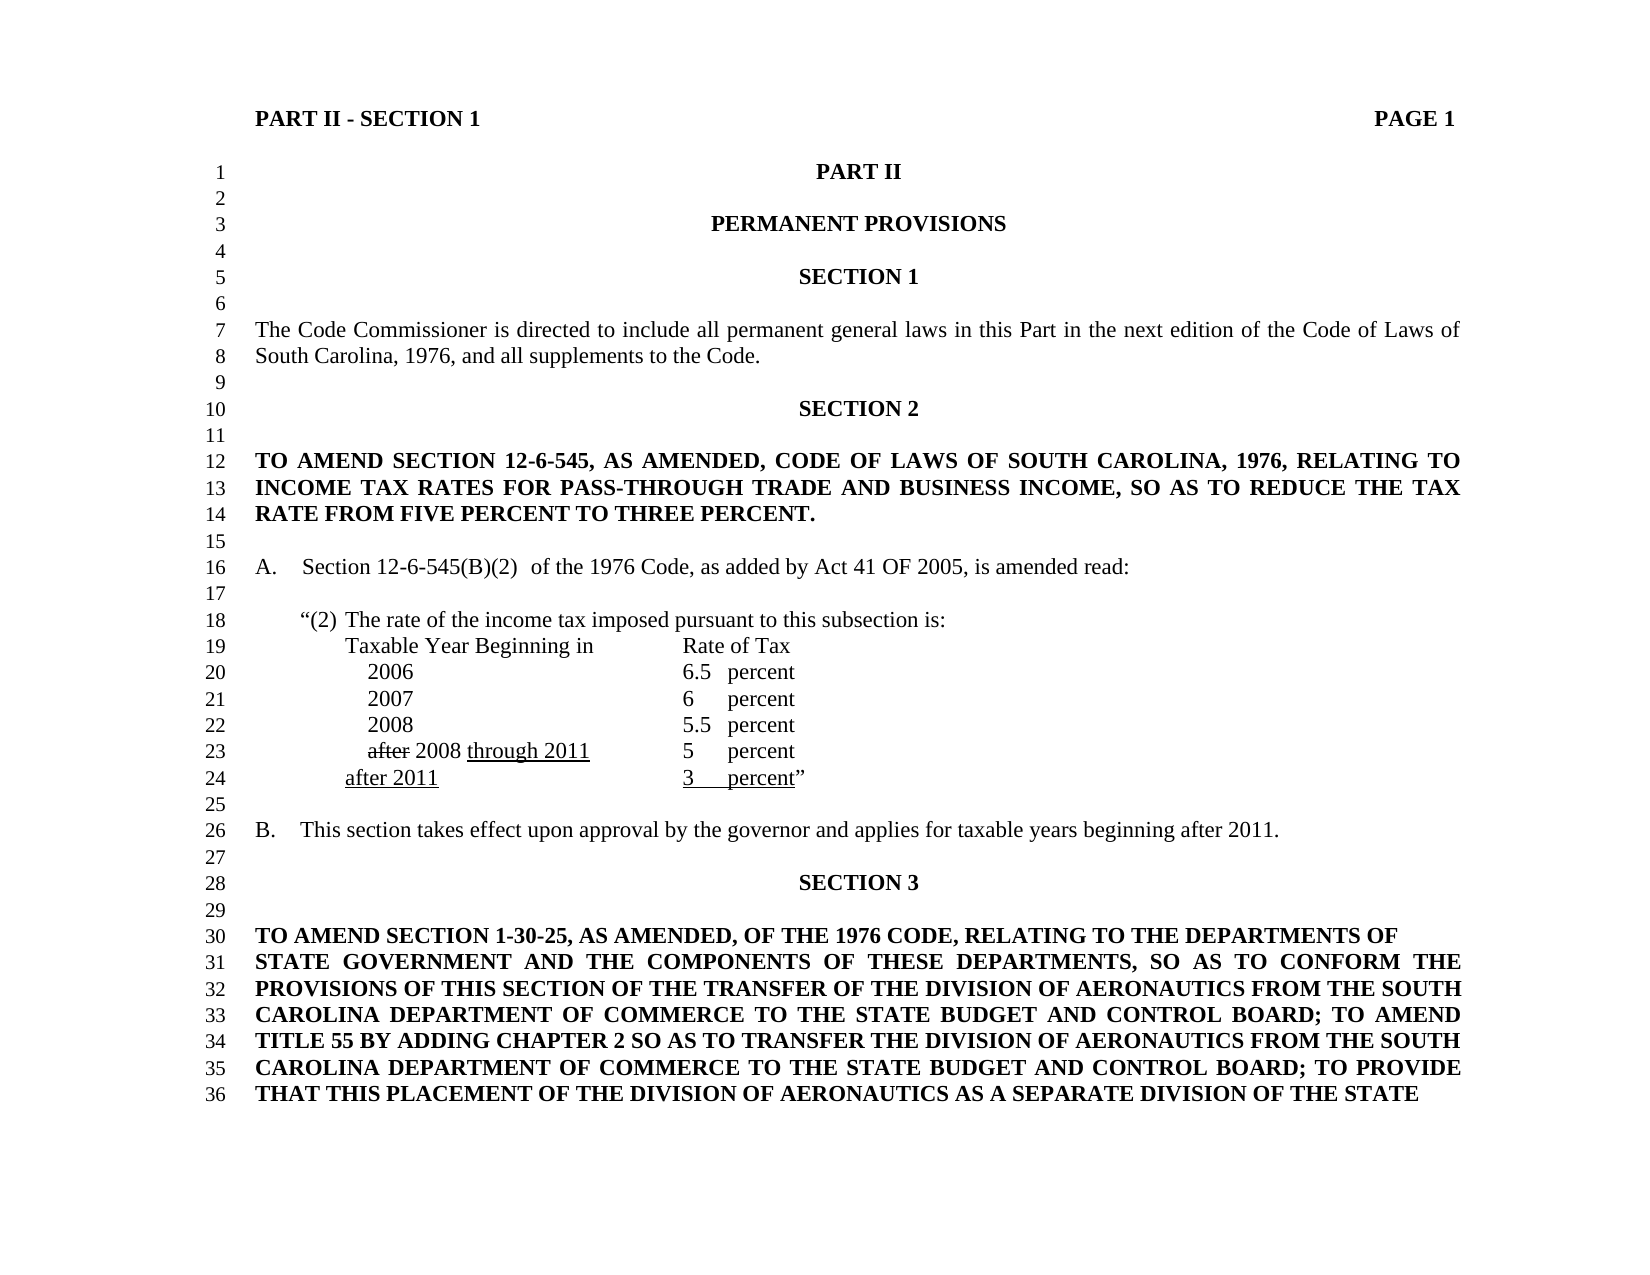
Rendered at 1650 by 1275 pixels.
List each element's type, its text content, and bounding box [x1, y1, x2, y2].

text SECTION 2 [255, 395, 1462, 421]
text 2007 6 percent [255, 685, 1462, 711]
text TO AMEND SECTION 12-6-545, AS AMENDED, CODE OF LAWS OF SOUTH CAROLINA, 1976, RELATING TO INCOME TAX RATES FOR PASS-THROUGH TRADE AND BUSINESS INCOME, SO AS TO REDUCE THE TAX RATE FROM FIVE PERCENT TO THREE PERCENT. [255, 448, 1462, 527]
text after 2011 3 percent” [255, 764, 1462, 790]
text SECTION 1 [255, 263, 1462, 289]
text STATE GOVERNMENT AND THE COMPONENTS OF THESE DEPARTMENTS, SO AS TO CONFORM THE PROVISIONS OF THIS SECTION OF THE TRANSFER OF THE DIVISION OF AERONAUTICS FROM THE SOUTH CAROLINA DEPARTMENT OF COMMERCE TO THE STATE BUDGET AND CONTROL BOARD; TO AMEND TITLE 55 BY ADDING CHAPTER 2 SO AS TO TRANSFER THE DIVISION OF AERONAUTICS FROM THE SOUTH CAROLINA DEPARTMENT OF COMMERCE TO THE STATE BUDGET AND CONTROL BOARD; TO PROVIDE THAT THIS PLACEMENT OF THE DIVISION OF AERONAUTICS AS A SEPARATE DIVISION OF THE STATE [255, 948, 1462, 1106]
text B. This section takes effect upon approval by the governor and applies for taxable years beginning after 2011. [255, 817, 1462, 843]
text TO AMEND SECTION 1-30-25, AS AMENDED, OF THE 1976 CODE, RELATING TO THE DEPARTMENTS OF [255, 922, 1462, 948]
text The Code Commissioner is directed to include all permanent general laws in this Part in the next edition of the Code of Laws of South Carolina, 1976, and all supplements to the Code. [255, 316, 1462, 368]
text PART II [255, 158, 1462, 184]
text “(2) The rate of the income tax imposed pursuant to this subsection is: [255, 606, 1462, 632]
text after 2008 through 2011 5 percent [255, 737, 1462, 764]
text 2006 6.5 percent [255, 658, 1462, 685]
text Taxable Year Beginning in Rate of Tax [255, 632, 1462, 658]
text 2008 5.5 percent [255, 711, 1462, 737]
text SECTION 3 [255, 869, 1462, 896]
text A. Section 12-6-545(B)(2) of the 1976 Code, as added by Act 41 of 2005, is amended read: [255, 553, 1462, 579]
text PERMANENT PROVISIONS [255, 210, 1462, 237]
